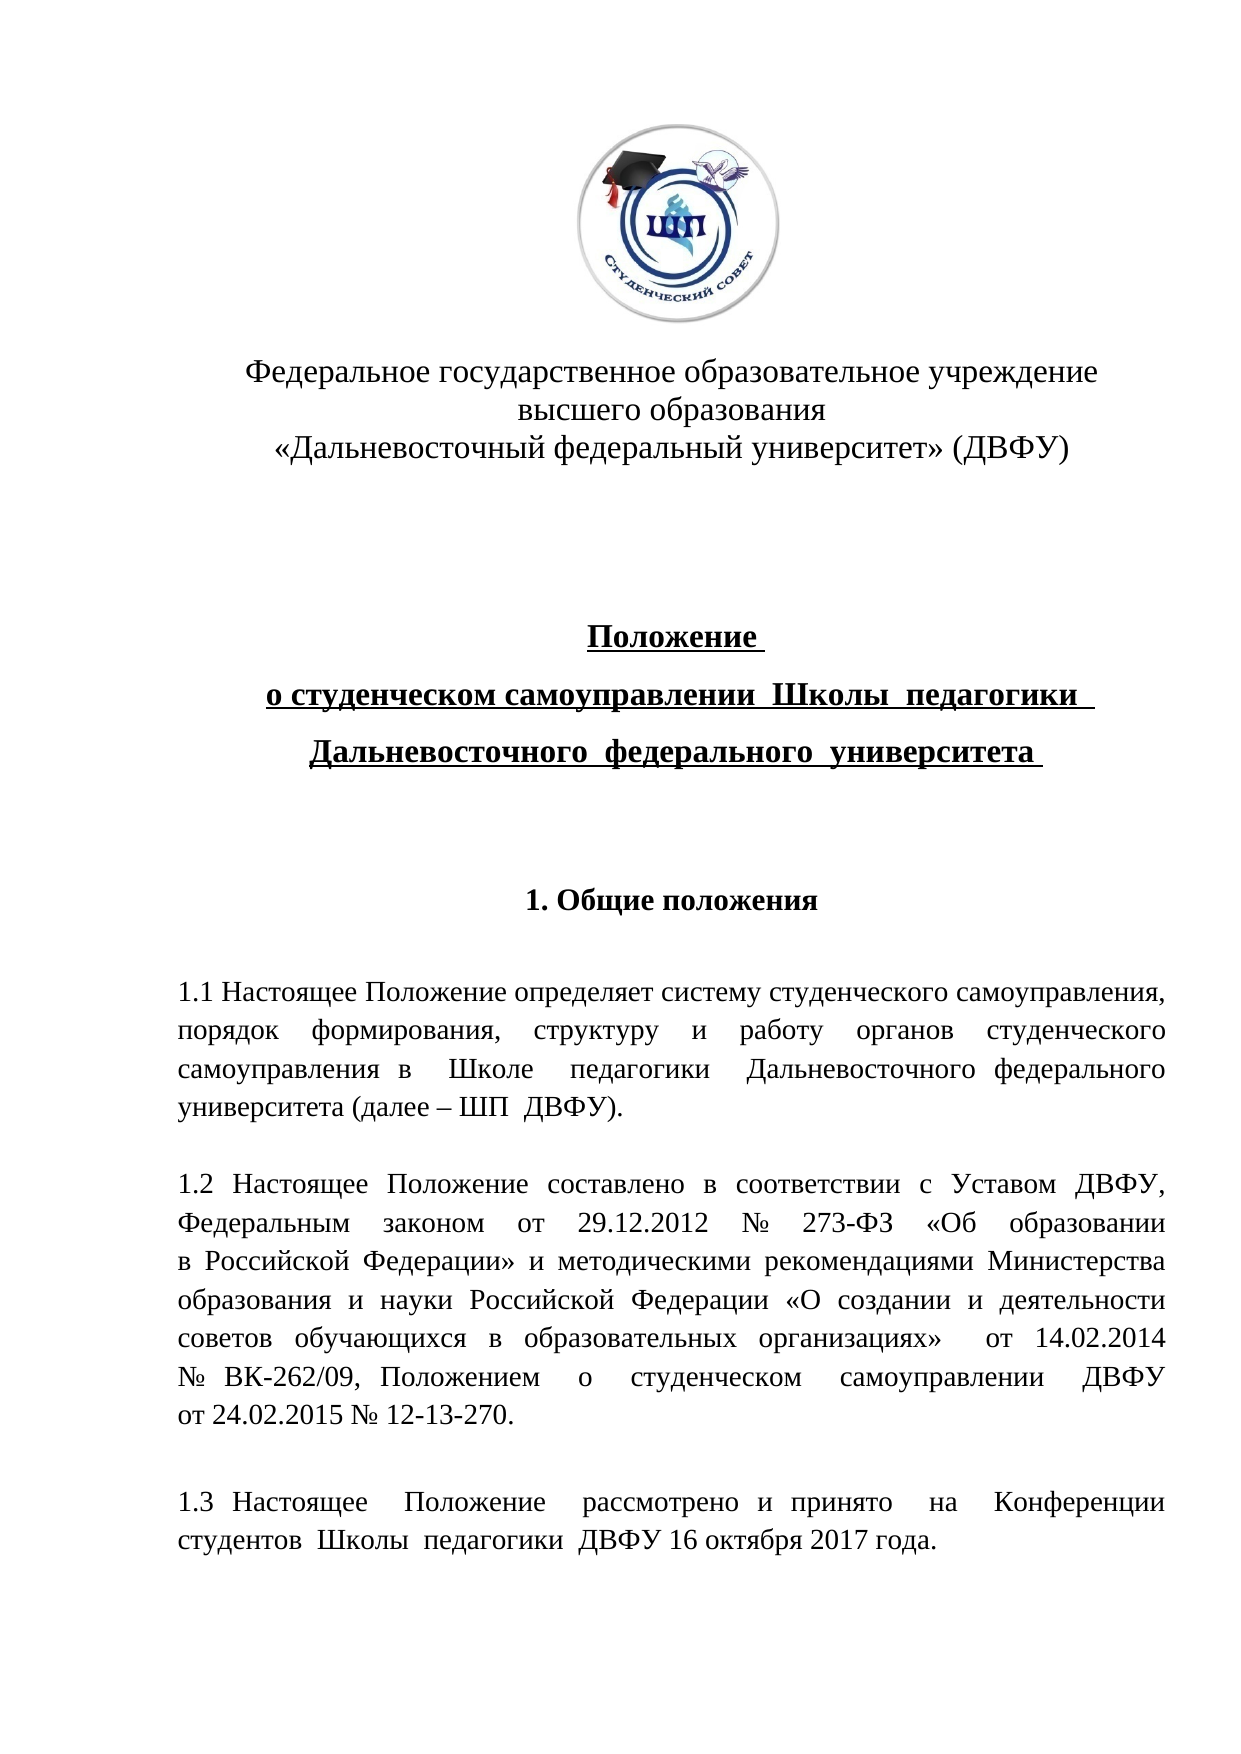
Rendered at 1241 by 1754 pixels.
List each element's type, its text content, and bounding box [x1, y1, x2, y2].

text 1.2 Настоящее Положение составлено в соответствии с Уставом ДВФУ, Федеральным законом от 29.12.2012 № 273-ФЗ «Об образовании в Российской Федерации» и методическими рекомендациями Министерства образования и науки Российской Федерации «О создании и деятельности советов обучающихся в образовательных организациях» от 14.02.2014 № ВК-262/09, Положением о студенческом самоуправлении ДВФУ от 24.02.2015 № 12-13-270. [177, 1166, 1166, 1431]
text 1. Общие положения [177, 882, 1166, 917]
text Положение [177, 617, 1166, 655]
text Дальневосточного федерального университета [177, 732, 1166, 770]
picture [562, 118, 782, 337]
text высшего образования [177, 389, 1166, 427]
text «Дальневосточный федеральный университет» (ДВФУ) [177, 427, 1166, 466]
text 1.3 Настоящее Положение рассмотрено и принято на Конференции студентов Школы педагогики ДВФУ 16 октября 2017 года. [177, 1484, 1166, 1556]
text Федеральное государственное образовательное учреждение [177, 351, 1166, 389]
text 1.1 Настоящее Положение определяет систему студенческого самоуправления, порядок формирования, структуру и работу органов студенческого самоуправления в Школе педагогики Дальневосточного федерального университета (далее – ШП ДВФУ). [177, 974, 1166, 1123]
text о студенческом самоуправлении Школы педагогики [177, 674, 1166, 713]
